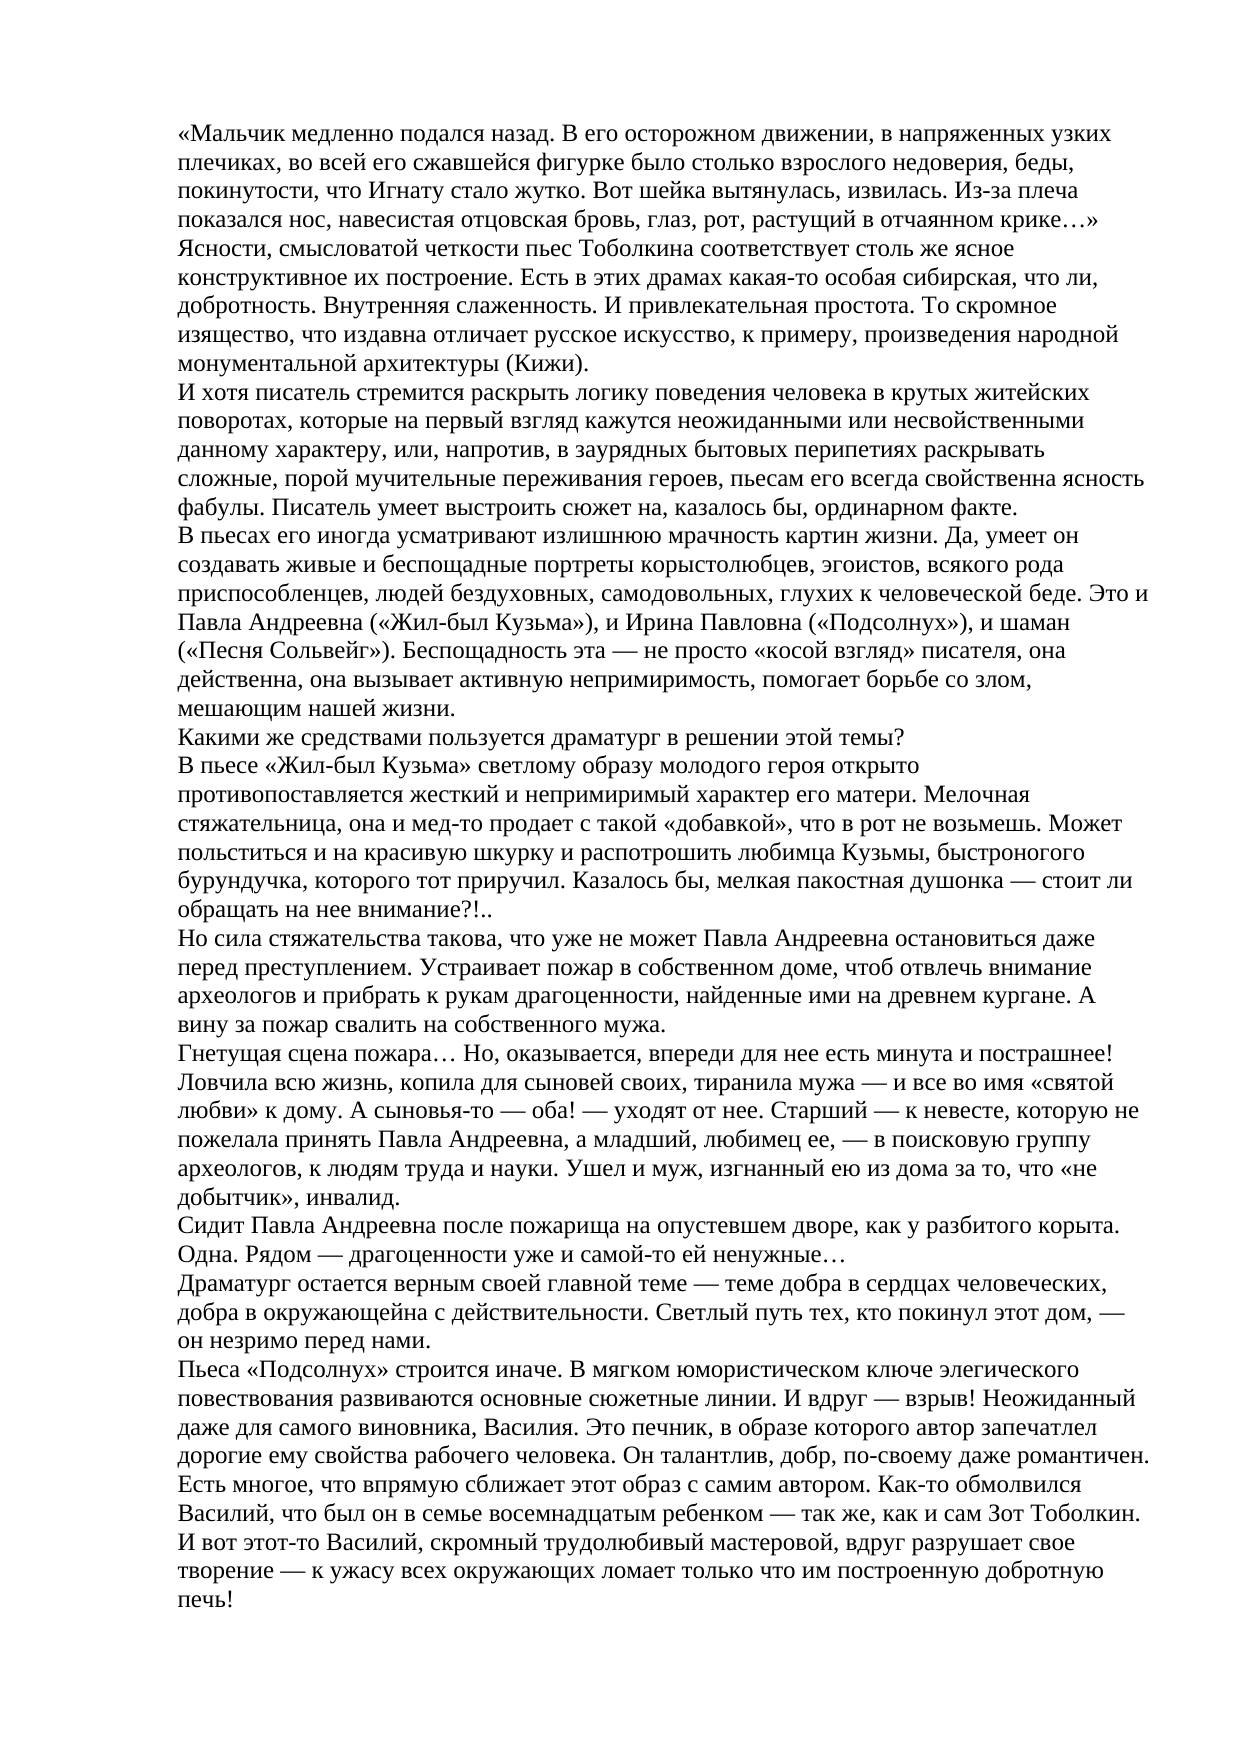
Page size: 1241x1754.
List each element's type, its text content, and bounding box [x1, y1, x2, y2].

text И вот этот-то Василий, скромный трудолюбивый мастеровой, вдруг разрушает свое творение — к ужасу всех окружающих ломает только что им построенную добротную печь! [177, 1527, 1152, 1613]
text В пьесах его иногда усматривают излишнюю мрачность картин жизни. Да, умеет он создавать живые и беспощадные портреты корыстолюбцев, эгоистов, всякого рода приспособленцев, людей бездуховных, самодовольных, глухих к человеческой беде. Это и Павла Андреевна («Жил-был Кузьма»), и Ирина Павловна («Подсолнух»), и шаман («Песня Сольвейг»). Беспощадность эта — не просто «косой взгляд» писателя, она действенна, она вызывает активную непримиримость, помогает борьбе со злом, мешающим нашей жизни. [177, 521, 1152, 722]
text Гнетущая сцена пожара… Но, оказывается, впереди для нее есть минута и пострашнее! Ловчила всю жизнь, копила для сыновей своих, тиранила мужа — и все во имя «святой любви» к дому. А сыновья-то — оба! — уходят от нее. Старший — к невесте, которую не пожелала принять Павла Андреевна, а младший, любимец ее, — в поисковую группу археологов, к людям труда и науки. Ушел и муж, изгнанный ею из дома за то, что «не добытчик», инвалид. [177, 1038, 1152, 1211]
text Какими же средствами пользуется драматург в решении этой темы? [177, 722, 1152, 751]
text «Мальчик медленно подался назад. В его осторожном движении, в напряженных узких плечиках, во всей его сжавшейся фигурке было столько взрослого недоверия, беды, покинутости, что Игнату стало жутко. Вот шейка вытянулась, извилась. Из-за плеча показался нос, навесистая отцовская бровь, глаз, рот, растущий в отчаянном крике…» [177, 118, 1152, 233]
text Ясности, смысловатой четкости пьес Тоболкина соответствует столь же ясное конструктивное их построение. Есть в этих драмах какая-то особая сибирская, что ли, добротность. Внутренняя слаженность. И привлекательная простота. То скромное изящество, что издавна отличает русское искусство, к примеру, произведения народной монументальной архитектуры (Кижи). [177, 233, 1152, 377]
text Но сила стяжательства такова, что уже не может Павла Андреевна остановиться даже перед преступлением. Устраивает пожар в собственном доме, чтоб отвлечь внимание археологов и прибрать к рукам драгоценности, найденные ими на древнем кургане. А вину за пожар свалить на собственного мужа. [177, 923, 1152, 1038]
text Драматург остается верным своей главной теме — теме добра в сердцах человеческих, добра в окружающейна с действительности. Светлый путь тех, кто покинул этот дом, — он незримо перед нами. [177, 1268, 1152, 1354]
text Пьеса «Подсолнух» строится иначе. В мягком юмористическом ключе элегического повествования развиваются основные сюжетные линии. И вдруг — взрыв! Неожиданный даже для самого виновника, Василия. Это печник, в образе которого автор запечатлел дорогие ему свойства рабочего человека. Он талантлив, добр, по-своему даже романтичен. Есть многое, что впрямую сближает этот образ с самим автором. Как-то обмолвился Василий, что был он в семье восемнадцатым ребенком — так же, как и сам Зот Тоболкин. [177, 1354, 1152, 1527]
text И хотя писатель стремится раскрыть логику поведения человека в крутых житейских поворотах, которые на первый взгляд кажутся неожиданными или несвойственными данному характеру, или, напротив, в заурядных бытовых перипетиях раскрывать сложные, порой мучительные переживания героев, пьесам его всегда свойственна ясность фабулы. Писатель умеет выстроить сюжет на, казалось бы, ординарном факте. [177, 377, 1152, 521]
text В пьесе «Жил-был Кузьма» светлому образу молодого героя открыто противопоставляется жесткий и непримиримый характер его матери. Мелочная стяжательница, она и мед-то продает с такой «добавкой», что в рот не возьмешь. Может польститься и на красивую шкурку и распотрошить любимца Кузьмы, быстроногого бурундучка, которого тот приручил. Казалось бы, мелкая пакостная душонка — стоит ли обращать на нее внимание?!.. [177, 751, 1152, 923]
text Сидит Павла Андреевна после пожарища на опустевшем дворе, как у разбитого корыта. Одна. Рядом — драгоценности уже и самой-то ей ненужные… [177, 1211, 1152, 1268]
